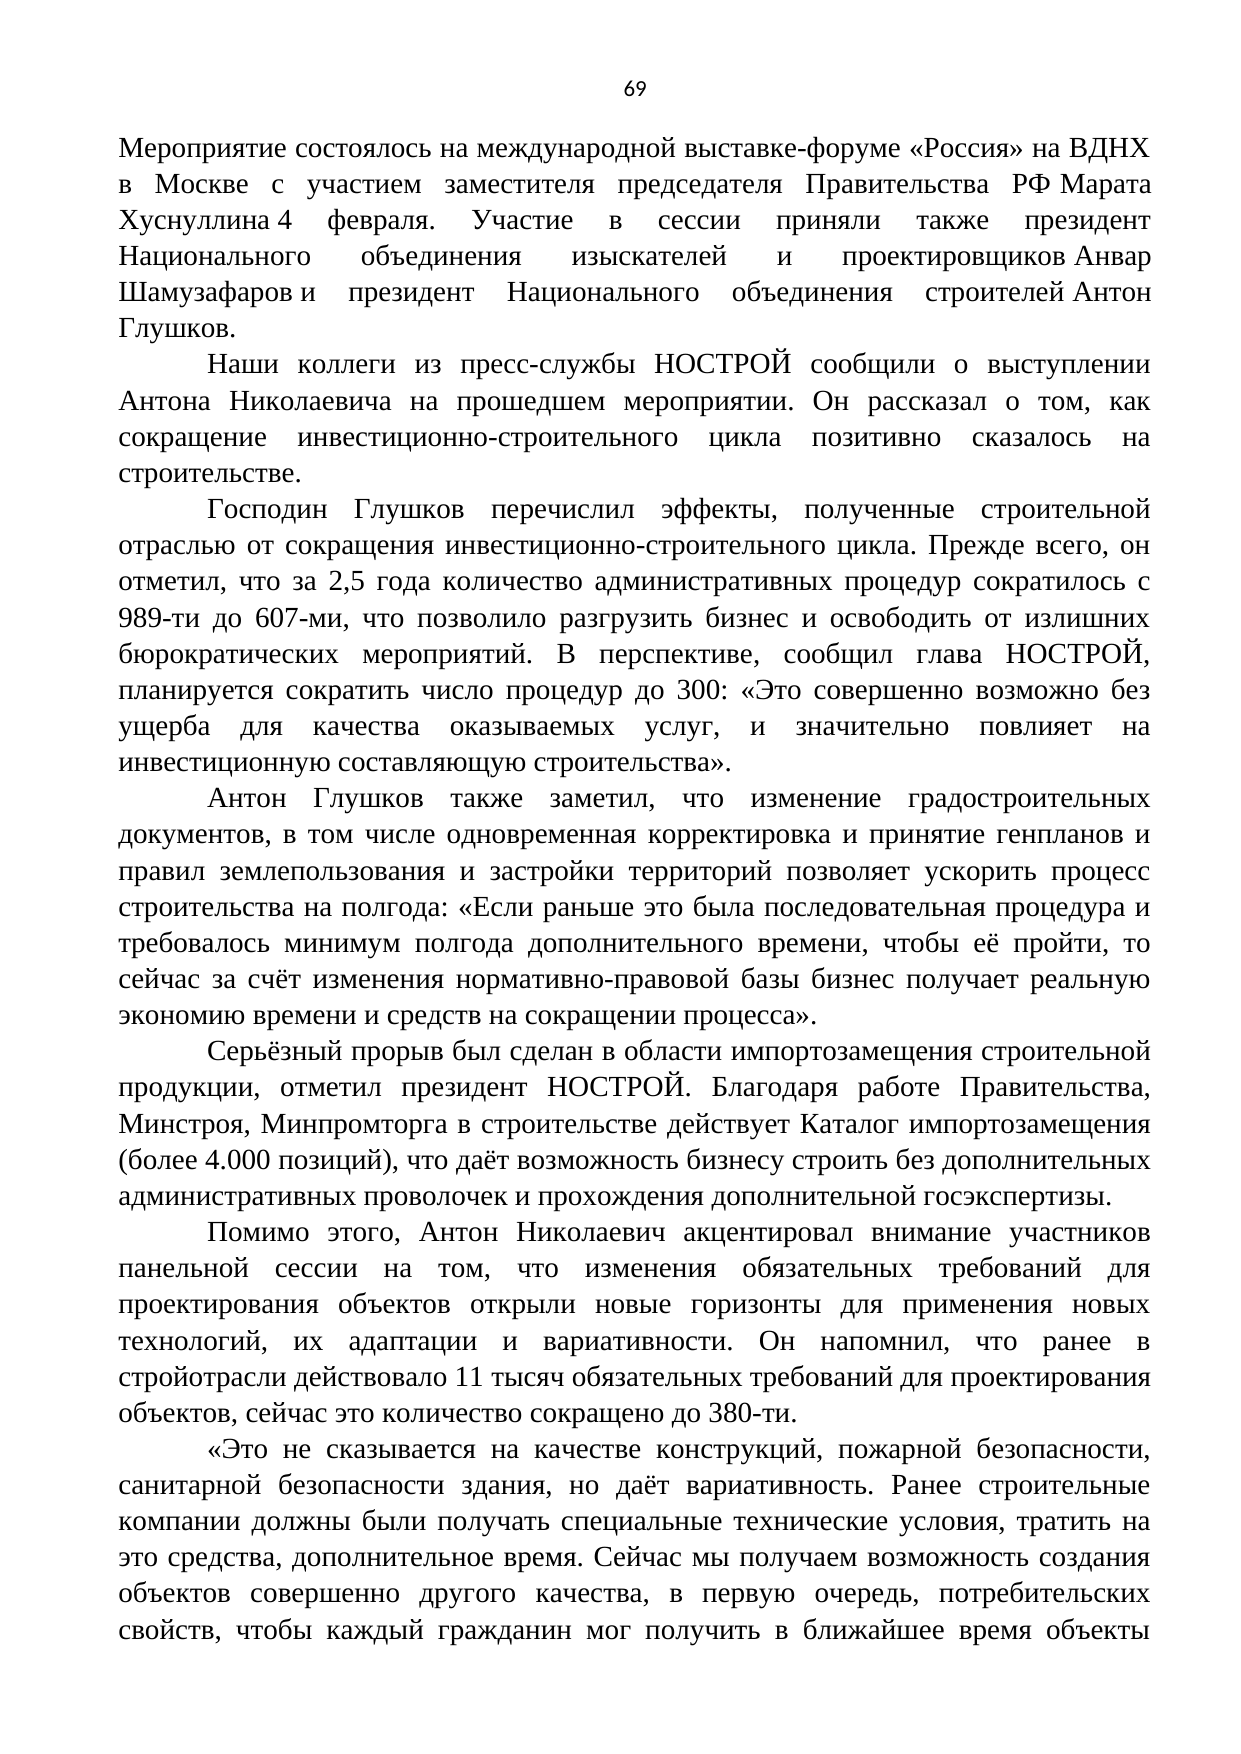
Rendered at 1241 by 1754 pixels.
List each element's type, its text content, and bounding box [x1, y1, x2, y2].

text Наши коллеги из пресс-службы НОСТРОЙ сообщили о выступлении Антона Николаевича на прошедшем мероприятии. Он рассказал о том, как сокращение инвестиционно-строительного цикла позитивно сказалось на строительстве. [118, 347, 1152, 489]
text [118, 130, 1152, 344]
text Помимо этого, Антон Николаевич акцентировал внимание участников панельной сессии на том, что изменения обязательных требований для проектирования объектов открыли новые горизонты для применения новых технологий, их адаптации и вариативности. Он напомнил, что ранее в стройотрасли действовало 11 тысяч обязательных требований для проектирования объектов, сейчас это количество сокращено до 380-ти. [118, 1214, 1152, 1428]
text Антон Глушков также заметил, что изменение градостроительных документов, в том числе одновременная корректировка и принятие генпланов и правил землепользования и застройки территорий позволяет ускорить процесс строительства на полгода: «Если раньше это была последовательная процедура и требовалось минимум полгода дополнительного времени, чтобы её пройти, то сейчас за счёт изменения нормативно-правовой базы бизнес получает реальную экономию времени и средств на сокращении процесса». [118, 780, 1152, 1031]
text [118, 1431, 1152, 1645]
text Серьёзный прорыв был сделан в области импортозамещения строительной продукции, отметил президент НОСТРОЙ. Благодаря работе Правительства, Минстроя, Минпромторга в строительстве действует Каталог импортозамещения (более 4.000 позиций), что даёт возможность бизнесу строить без дополнительных административных проволочек и прохождения дополнительной госэкспертизы. [118, 1033, 1152, 1212]
text Господин Глушков перечислил эффекты, полученные строительной отраслью от сокращения инвестиционно-строительного цикла. Прежде всего, он отметил, что за 2,5 года количество административных процедур сократилось с 989-ти до 607-ми, что позволило разгрузить бизнес и освободить от излишних бюрократических мероприятий. В перспективе, сообщил глава НОСТРОЙ, планируется сократить число процедур до 300: «Это совершенно возможно без ущерба для качества оказываемых услуг, и значительно повлияет на инвестиционную составляющую строительства». [118, 491, 1152, 778]
